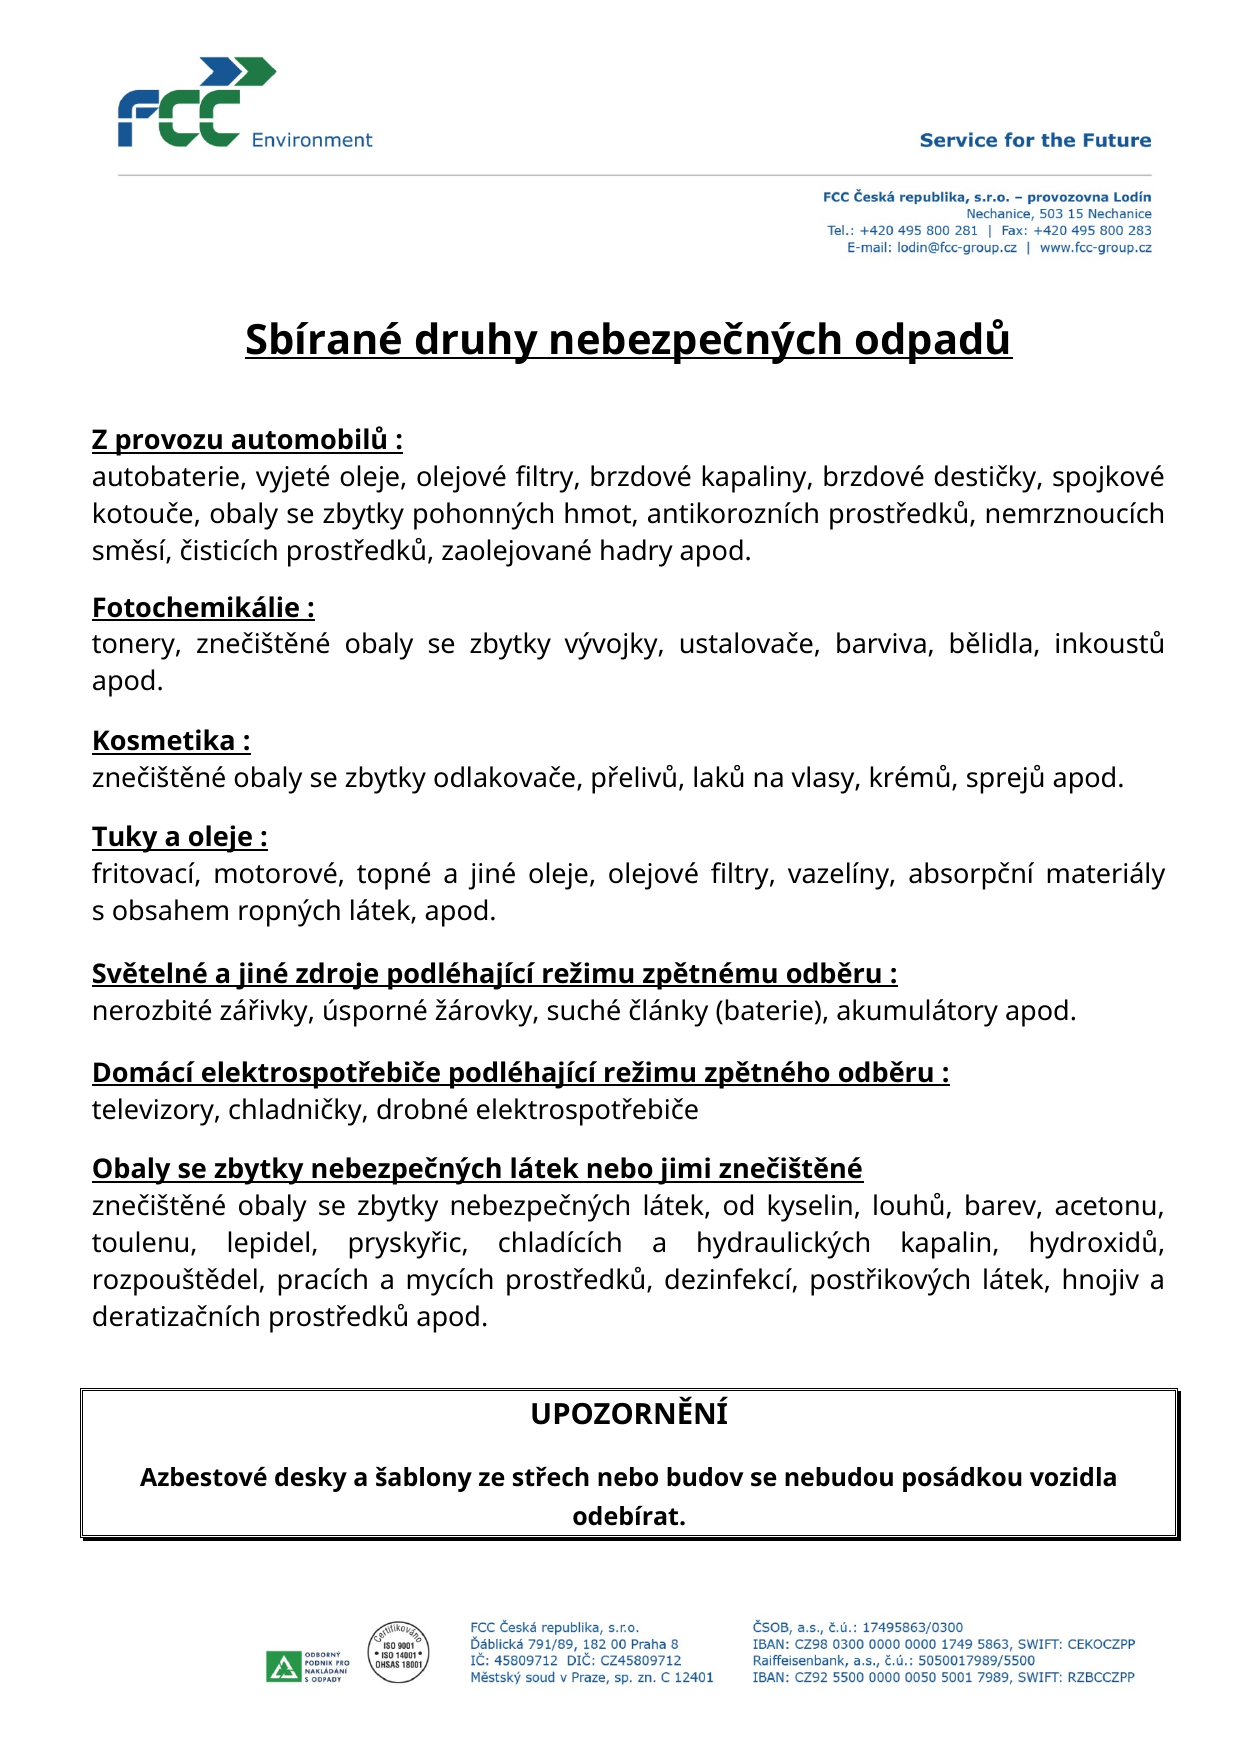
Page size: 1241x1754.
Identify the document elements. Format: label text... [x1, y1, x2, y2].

title Sbírané druhy nebezpečných odpadů [92, 310, 1166, 367]
text nerozbité zářivky, úsporné žárovky, suché články (baterie), akumulátory apod. [92, 991, 1166, 1028]
text Světelné a jiné zdroje podléhající režimu zpětnému odběru : [92, 954, 1166, 991]
text Upozornění [83, 1391, 1175, 1433]
text znečištěné obaly se zbytky odlakovače, přelivů, laků na vlasy, krémů, sprejů apod. [92, 758, 1166, 795]
text znečištěné obaly se zbytky nebezpečných látek, od kyselin, louhů, barev, acetonu, toulenu, lepidel, pryskyřic, chladících a hydraulických kapalin, hydroxidů, rozpouštědel, pracích a mycích prostředků, dezinfekcí, postřikových látek, hnojiv a deratizačních prostředků apod. [92, 1187, 1166, 1334]
text Domácí elektrospotřebiče podléhající režimu zpětného odběru : [92, 1053, 1166, 1090]
text Obaly se zbytky nebezpečných látek nebo jimi znečištěné [92, 1150, 1166, 1187]
text Azbestové desky a šablony ze střech nebo budov se nebudou posádkou vozidla odebírat. [83, 1454, 1175, 1535]
picture [0, 0, 1240, 1753]
text Kosmetika : [92, 721, 1166, 758]
text autobaterie, vyjeté oleje, olejové filtry, brzdové kapaliny, brzdové destičky, spojkové kotouče, obaly se zbytky pohonných hmot, antikorozních prostředků, nemrznoucích směsí, čisticích prostředků, zaolejované hadry apod. [92, 458, 1166, 568]
text televizory, chladničky, drobné elektrospotřebiče [92, 1090, 1166, 1127]
text Z provozu automobilů : [92, 421, 1166, 458]
text tonery, znečištěné obaly se zbytky vývojky, ustalovače, barviva, bělidla, inkoustů apod. [92, 625, 1166, 699]
text Fotochemikálie : [92, 588, 1166, 625]
text fritovací, motorové, topné a jiné oleje, olejové filtry, vazelíny, absorpční materiály s obsahem ropných látek, apod. [92, 855, 1166, 928]
text Tuky a oleje : [92, 818, 1166, 855]
